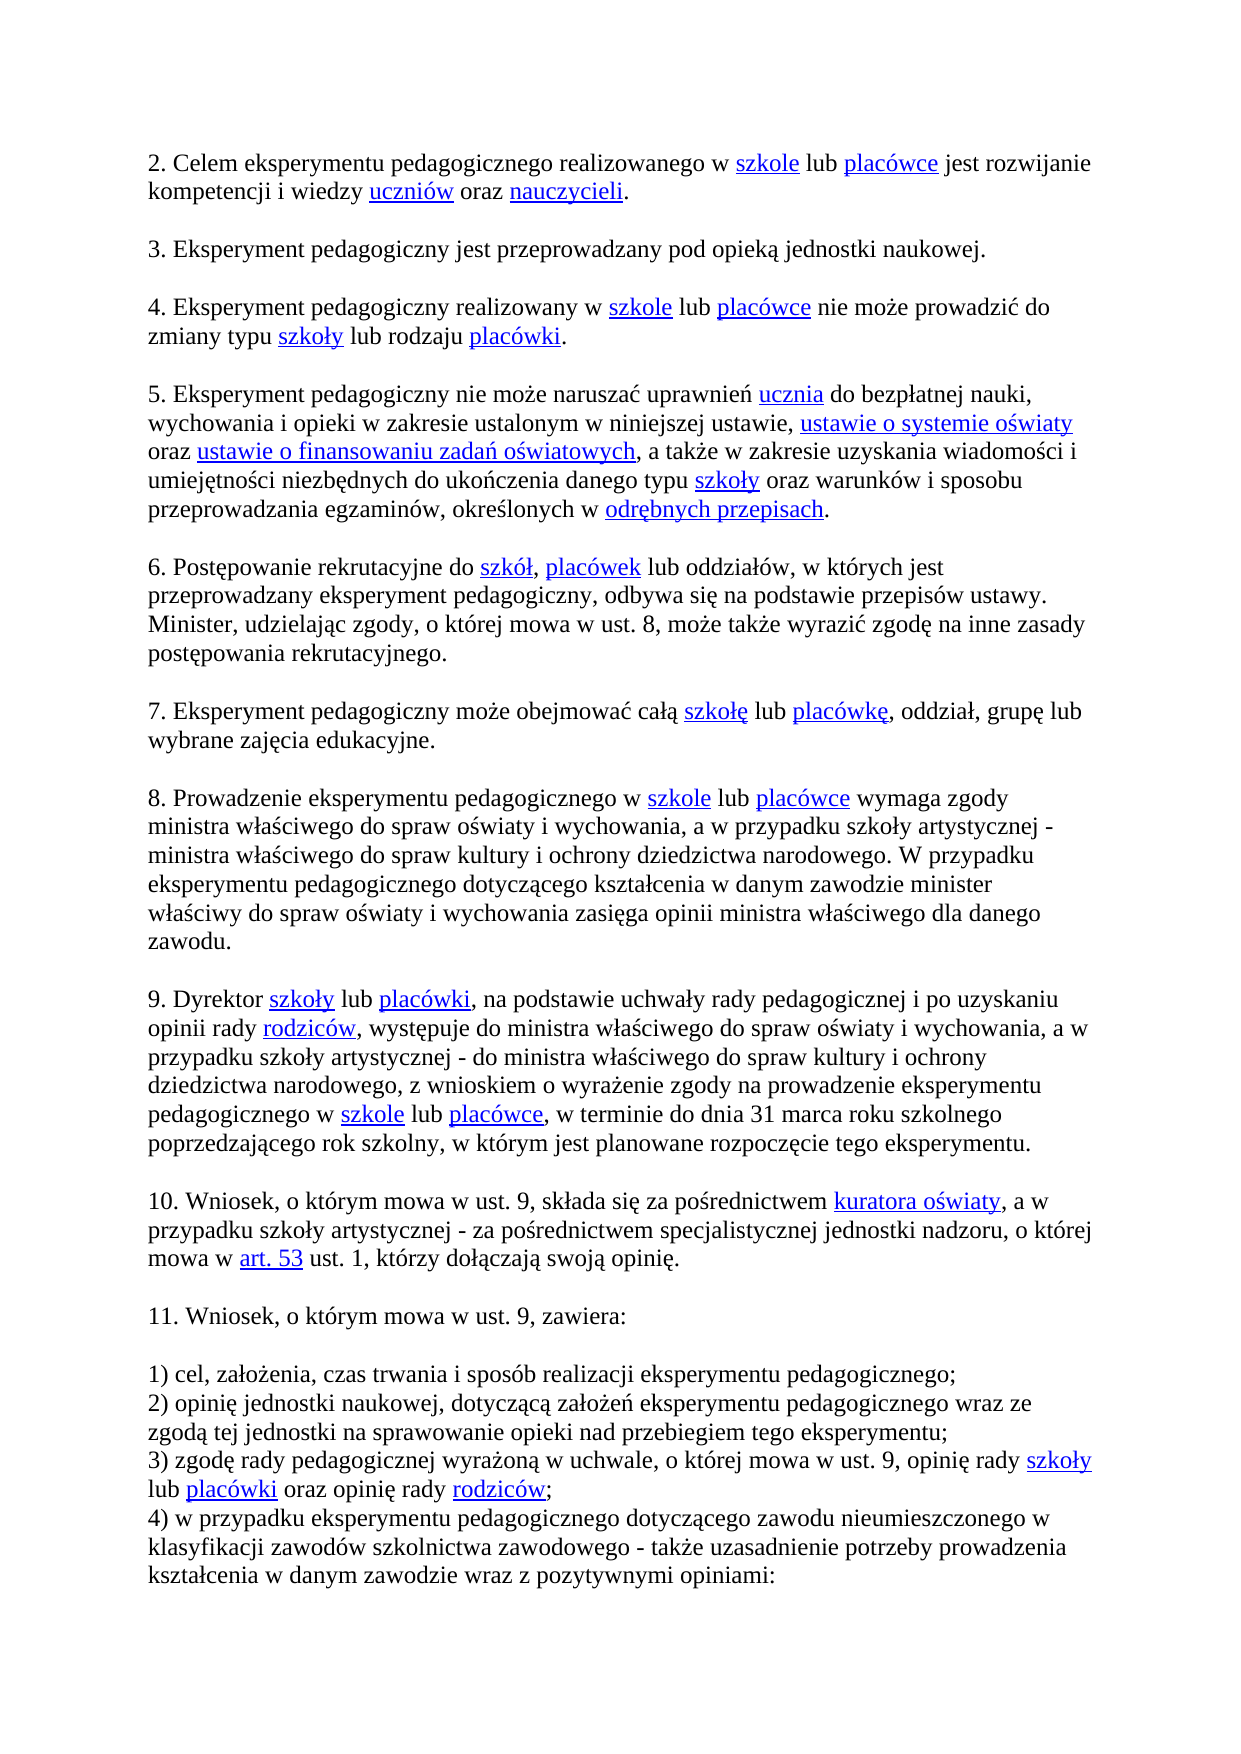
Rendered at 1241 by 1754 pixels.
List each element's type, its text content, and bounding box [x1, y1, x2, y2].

text 7. Eksperyment pedagogiczny może obejmować całą szkołę lub placówkę, oddział, grupę lub wybrane zajęcia edukacyjne. [148, 696, 1093, 753]
text 6. Postępowanie rekrutacyjne do szkół, placówek lub oddziałów, w których jest przeprowadzany eksperyment pedagogiczny, odbywa się na podstawie przepisów ustawy. Minister, udzielając zgody, o której mowa w ust. 8, może także wyrazić zgodę na inne zasady postępowania rekrutacyjnego. [148, 552, 1093, 667]
text 4. Eksperyment pedagogiczny realizowany w szkole lub placówce nie może prowadzić do zmiany typu szkoły lub rodzaju placówki. [148, 292, 1093, 350]
text 8. Prowadzenie eksperymentu pedagogicznego w szkole lub placówce wymaga zgody ministra właściwego do spraw oświaty i wychowania, a w przypadku szkoły artystycznej - ministra właściwego do spraw kultury i ochrony dziedzictwa narodowego. W przypadku eksperymentu pedagogicznego dotyczącego kształcenia w danym zawodzie minister właściwy do spraw oświaty i wychowania zasięga opinii ministra właściwego dla danego zawodu. [148, 783, 1093, 955]
text 9. Dyrektor szkoły lub placówki, na podstawie uchwały rady pedagogicznej i po uzyskaniu opinii rady rodziców, występuje do ministra właściwego do spraw oświaty i wychowania, a w przypadku szkoły artystycznej - do ministra właściwego do spraw kultury i ochrony dziedzictwa narodowego, z wnioskiem o wyrażenie zgody na prowadzenie eksperymentu pedagogicznego w szkole lub placówce, w terminie do dnia 31 marca roku szkolnego poprzedzającego rok szkolny, w którym jest planowane rozpoczęcie tego eksperymentu. [148, 984, 1093, 1157]
text 3. Eksperyment pedagogiczny jest przeprowadzany pod opieką jednostki naukowej. [148, 234, 1093, 263]
text 1) cel, założenia, czas trwania i sposób realizacji eksperymentu pedagogicznego; [148, 1359, 1093, 1388]
text 3) zgodę rady pedagogicznej wyrażoną w uchwale, o której mowa w ust. 9, opinię rady szkoły lub placówki oraz opinię rady rodziców; [148, 1446, 1093, 1503]
text 11. Wniosek, o którym mowa w ust. 9, zawiera: [148, 1301, 1093, 1330]
text 2) opinię jednostki naukowej, dotyczącą założeń eksperymentu pedagogicznego wraz ze zgodą tej jednostki na sprawowanie opieki nad przebiegiem tego eksperymentu; [148, 1388, 1093, 1446]
text 4) w przypadku eksperymentu pedagogicznego dotyczącego zawodu nieumieszczonego w klasyfikacji zawodów szkolnictwa zawodowego - także uzasadnienie potrzeby prowadzenia kształcenia w danym zawodzie wraz z pozytywnymi opiniami: [148, 1503, 1093, 1589]
text 10. Wniosek, o którym mowa w ust. 9, składa się za pośrednictwem kuratora oświaty, a w przypadku szkoły artystycznej - za pośrednictwem specjalistycznej jednostki nadzoru, o której mowa w art. 53 ust. 1, którzy dołączają swoją opinię. [148, 1186, 1093, 1272]
text 5. Eksperyment pedagogiczny nie może naruszać uprawnień ucznia do bezpłatnej nauki, wychowania i opieki w zakresie ustalonym w niniejszej ustawie, ustawie o systemie oświaty oraz ustawie o finansowaniu zadań oświatowych, a także w zakresie uzyskania wiadomości i umiejętności niezbędnych do ukończenia danego typu szkoły oraz warunków i sposobu przeprowadzania egzaminów, określonych w odrębnych przepisach. [148, 379, 1093, 523]
text 2. Celem eksperymentu pedagogicznego realizowanego w szkole lub placówce jest rozwijanie kompetencji i wiedzy uczniów oraz nauczycieli. [148, 148, 1093, 205]
